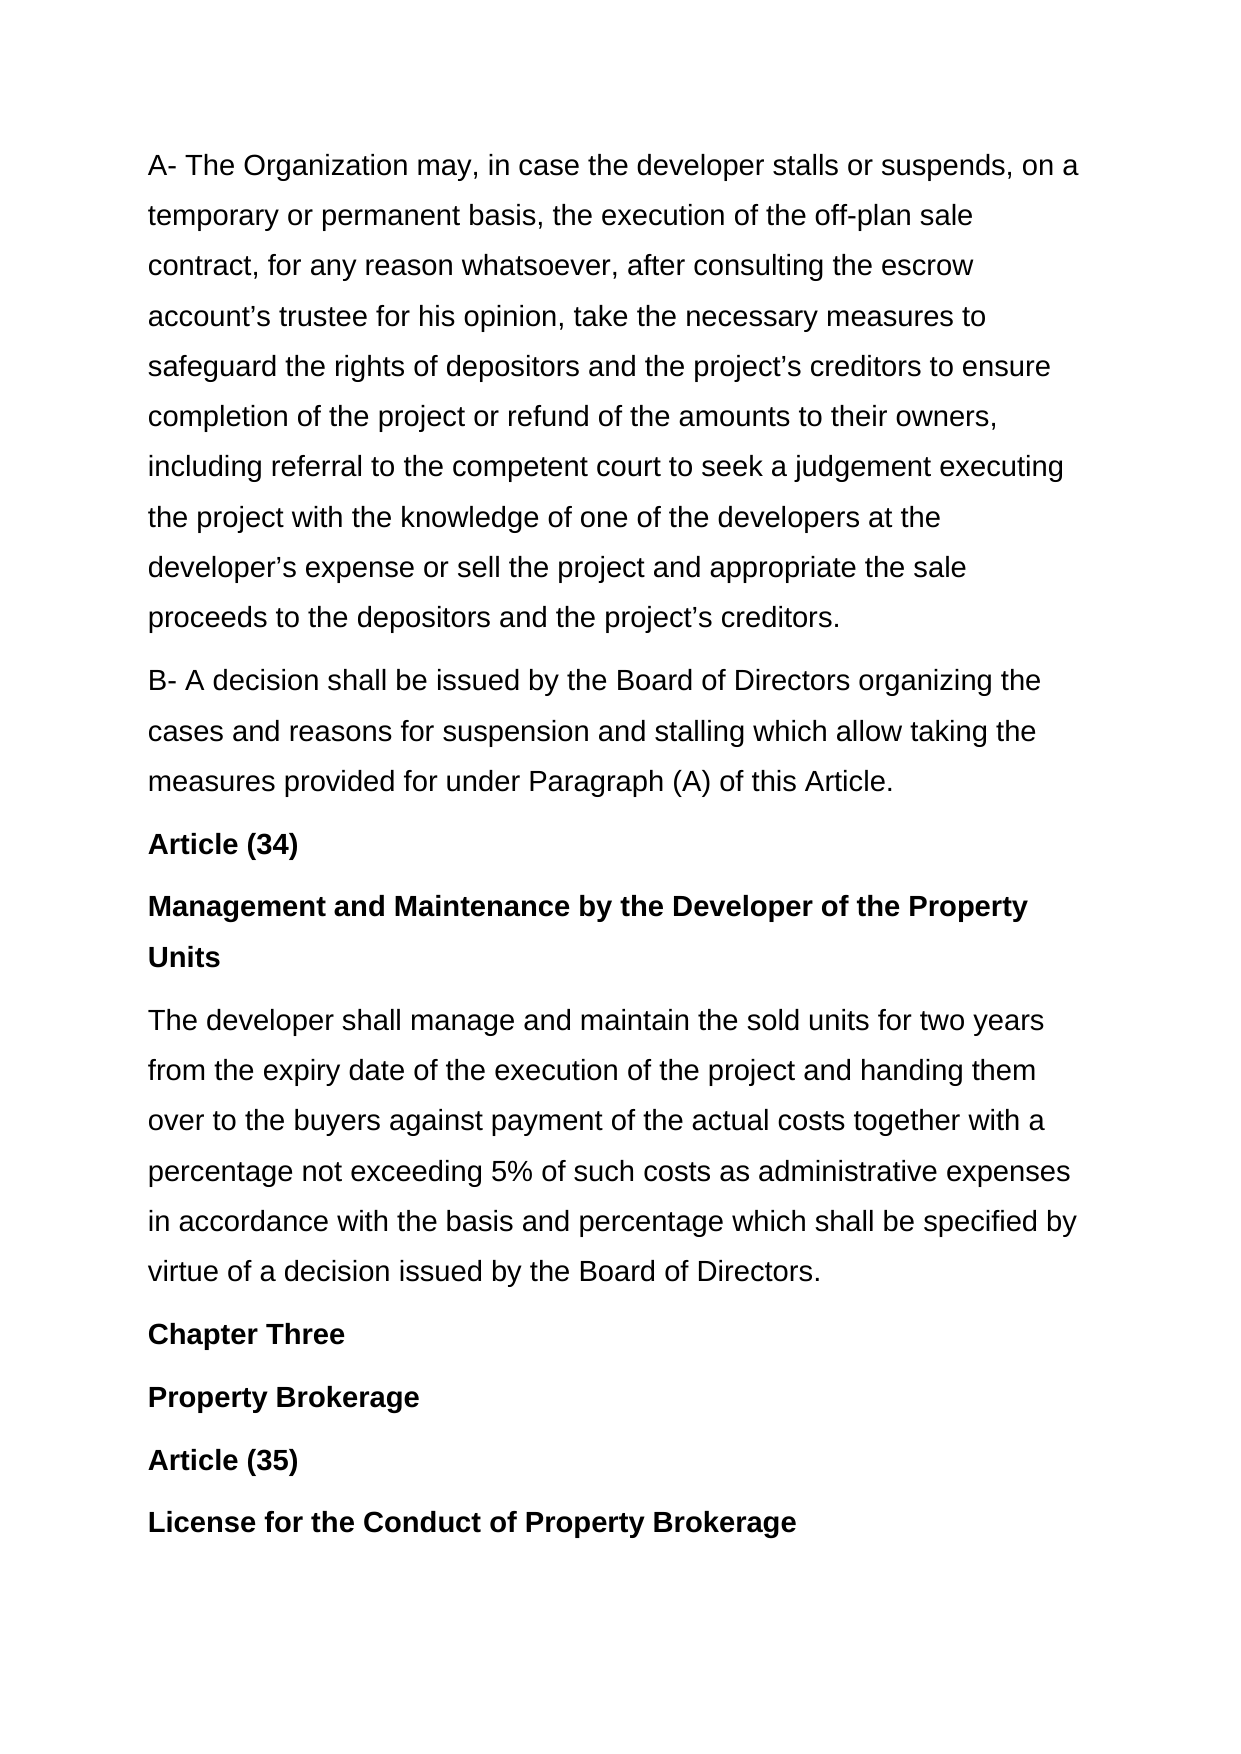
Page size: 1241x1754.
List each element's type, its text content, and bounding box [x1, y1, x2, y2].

text A- The Organization may, in case the developer stalls or suspends, on a temporary or permanent basis, the execution of the off-plan sale contract, for any reason whatsoever, after consulting the escrow account’s trustee for his opinion, take the necessary measures to safeguard the rights of depositors and the project’s creditors to ensure completion of the project or refund of the amounts to their owners, including referral to the competent court to seek a judgement executing the project with the knowledge of one of the developers at the developer’s expense or sell the project and appropriate the sale proceeds to the depositors and the project’s creditors. [148, 148, 1093, 634]
text Property Brokerage [148, 1380, 1093, 1413]
text Article (35) [148, 1443, 1093, 1476]
text Management and Maintenance by the Developer of the Property Units [148, 889, 1093, 973]
text B- A decision shall be issued by the Board of Directors organizing the cases and reasons for suspension and stalling which allow taking the measures provided for under Paragraph (A) of this Article. [148, 663, 1093, 797]
text The developer shall manage and maintain the sold units for two years from the expiry date of the execution of the project and handing them over to the buyers against payment of the actual costs together with a percentage not exceeding 5% of such costs as administrative expenses in accordance with the basis and percentage which shall be specified by virtue of a decision issued by the Board of Directors. [148, 1003, 1093, 1288]
text Chapter Three [148, 1317, 1093, 1351]
text License for the Conduct of Property Brokerage [148, 1505, 1093, 1539]
text Article (34) [148, 827, 1093, 860]
